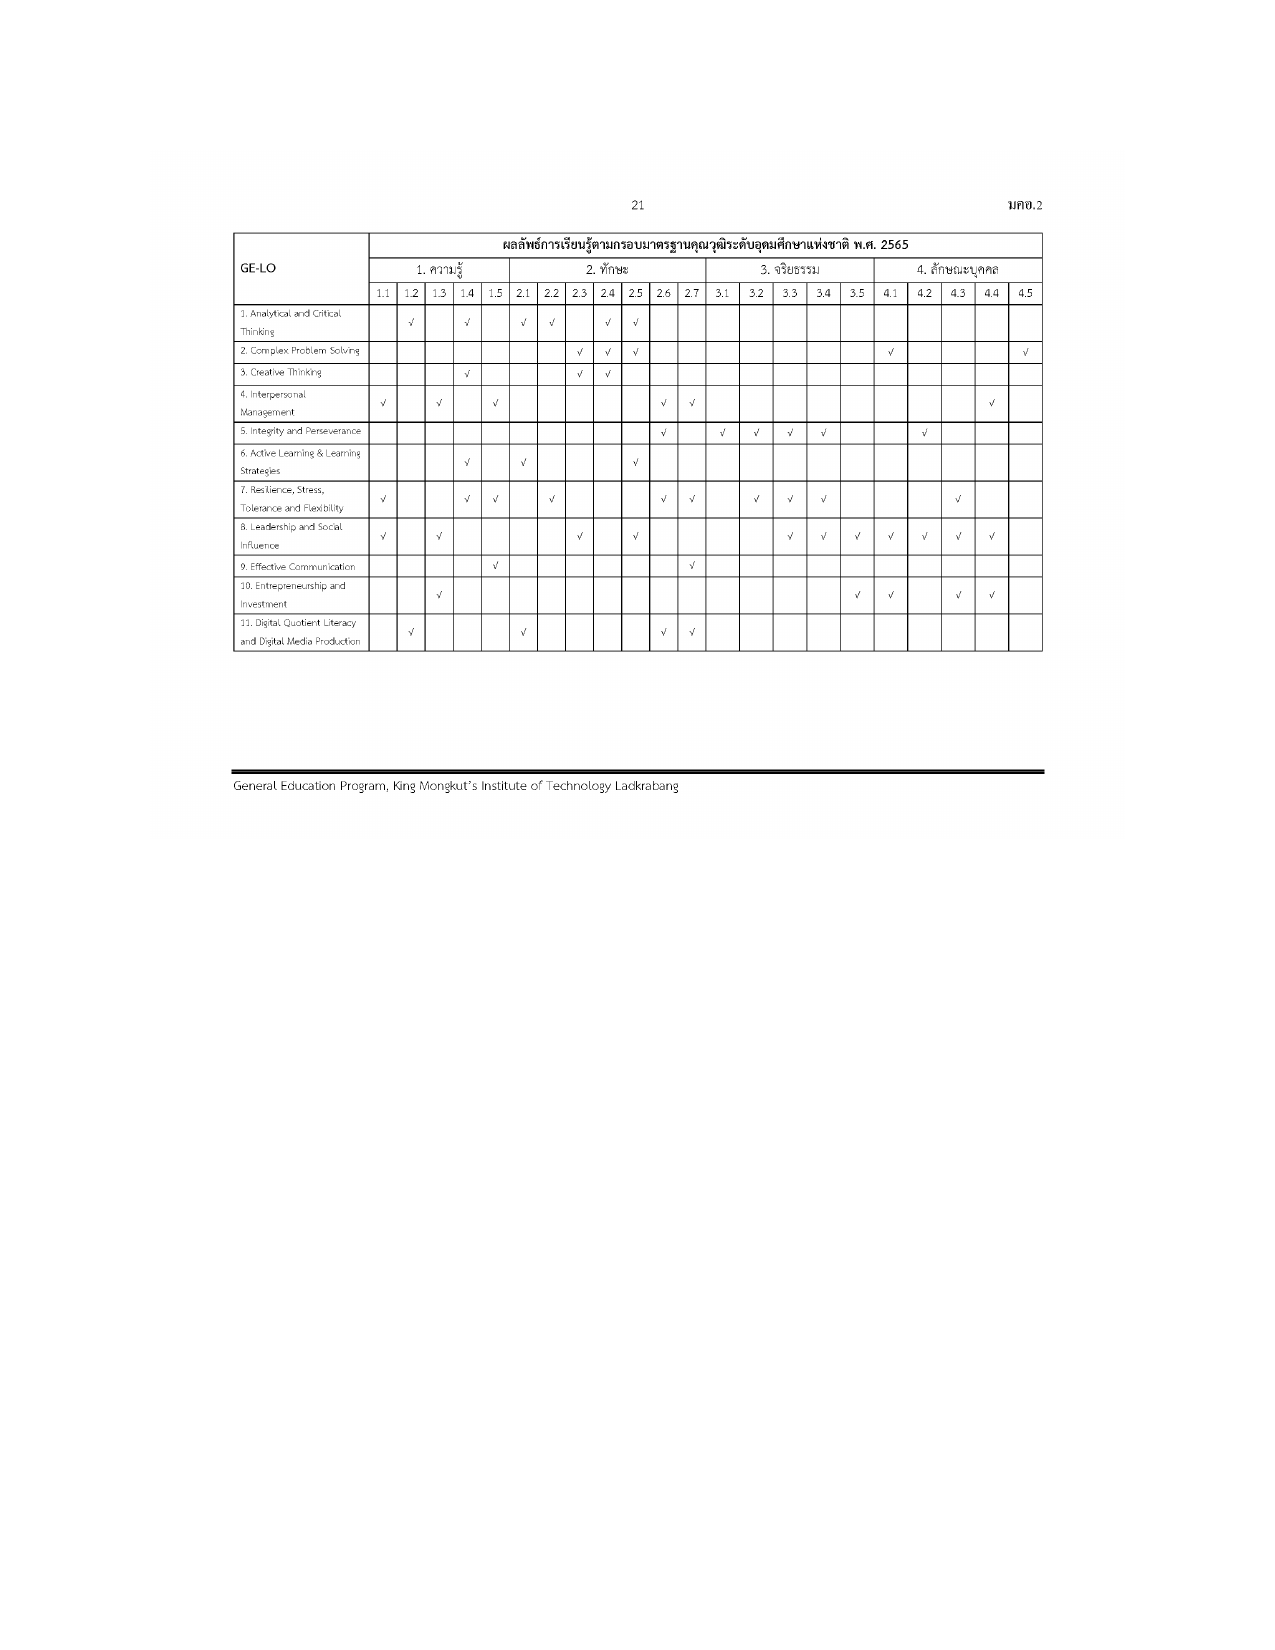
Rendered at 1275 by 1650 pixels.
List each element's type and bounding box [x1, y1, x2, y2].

picture [150, 150, 1125, 839]
